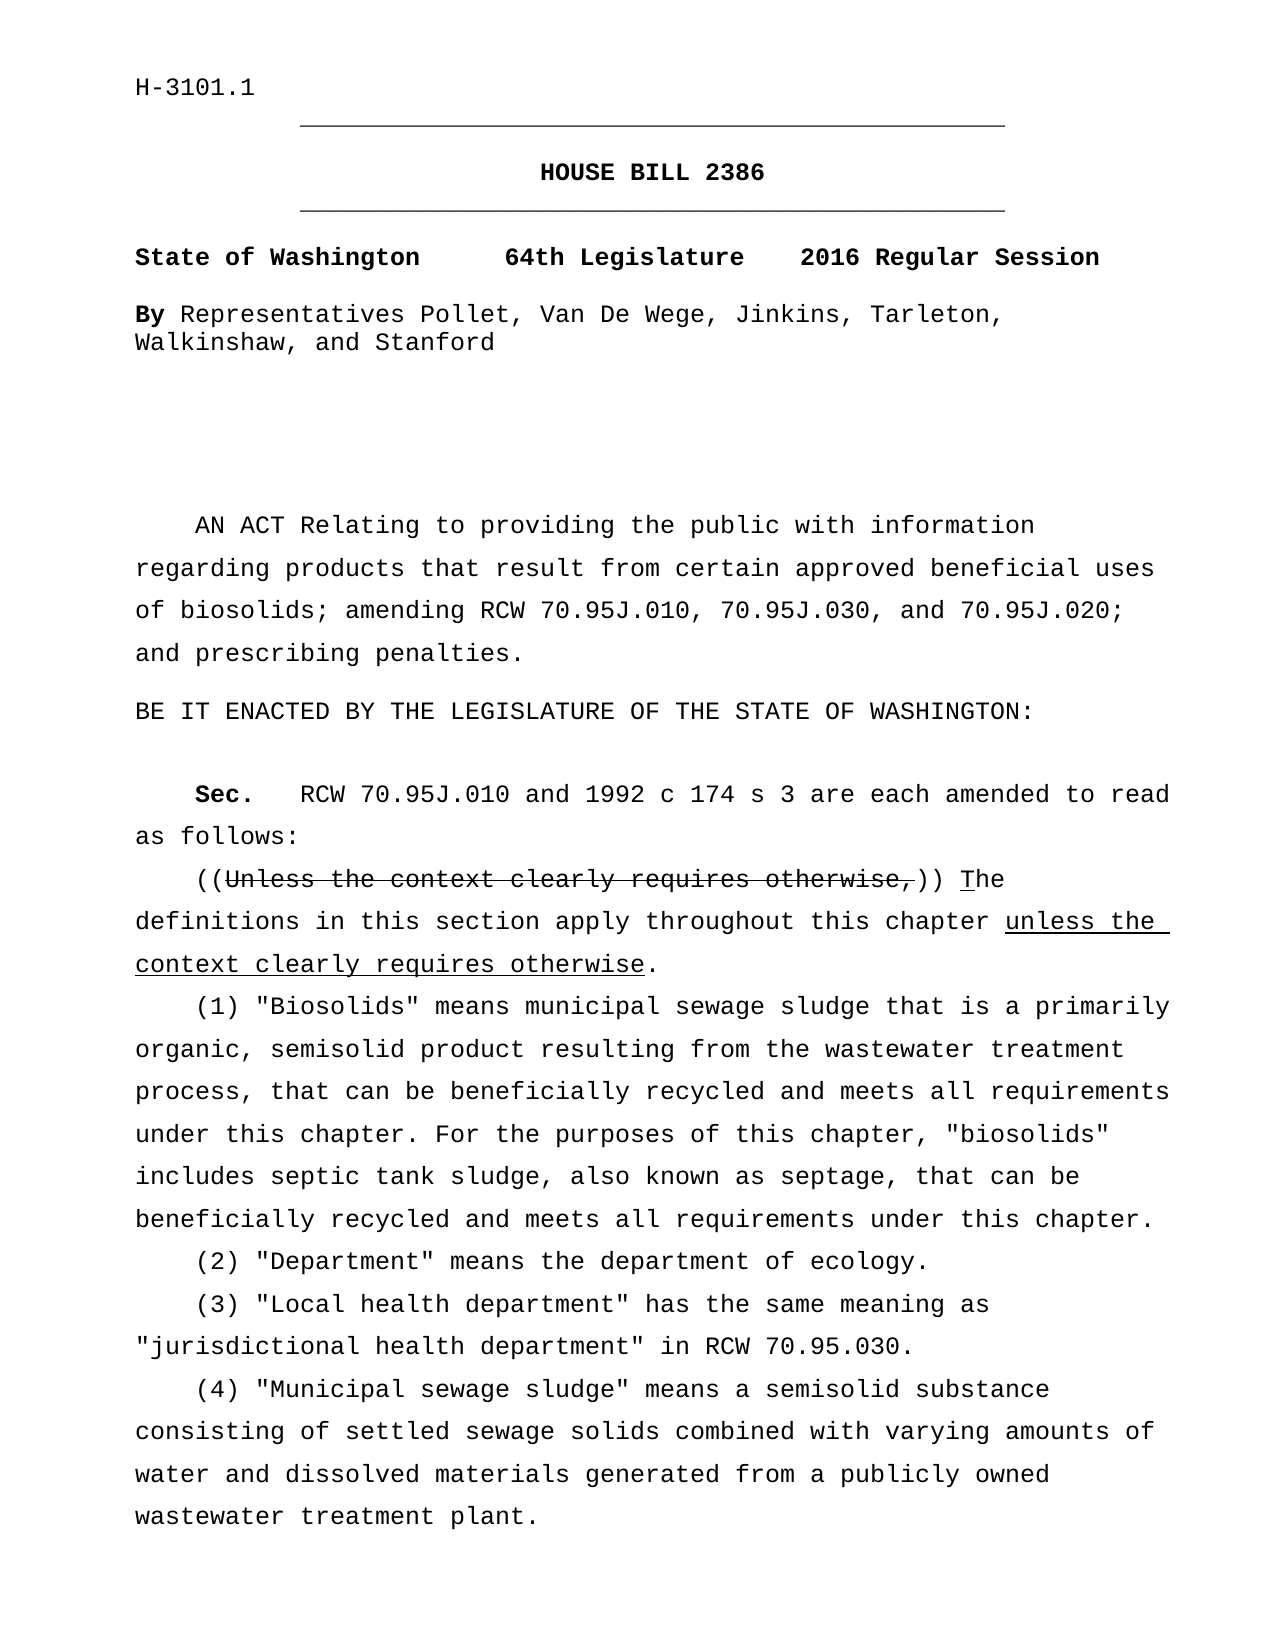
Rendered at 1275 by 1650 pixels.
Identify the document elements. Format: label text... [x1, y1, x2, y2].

text Sec. RCW 70.95J.010 and 1992 c 174 s 3 are each amended to read as follows: [135, 768, 1170, 853]
text By Representatives Pollet, Van De Wege, Jinkins, Tarleton, Walkinshaw, and Stanford [135, 302, 1170, 358]
text _______________________________________________ [135, 103, 1170, 132]
text ((Unless the context clearly requires otherwise,)) The definitions in this section apply throughout this chapter unless the context clearly requires otherwise. [135, 853, 1170, 981]
text (4) "Municipal sewage sludge" means a semisolid substance consisting of settled sewage solids combined with varying amounts of water and dissolved materials generated from a publicly owned wastewater treatment plant. [135, 1363, 1170, 1533]
text State of Washington 64th Legislature 2016 Regular Session [135, 245, 1170, 273]
text (3) "Local health department" has the same meaning as "jurisdictional health department" in RCW 70.95.030. [135, 1278, 1170, 1363]
text (1) "Biosolids" means municipal sewage sludge that is a primarily organic, semisolid product resulting from the wastewater treatment process, that can be beneficially recycled and meets all requirements under this chapter. For the purposes of this chapter, "biosolids" includes septic tank sludge, also known as septage, that can be beneficially recycled and meets all requirements under this chapter. [135, 981, 1170, 1236]
text BE IT ENACTED BY THE LEGISLATURE OF THE STATE OF WASHINGTON: [135, 698, 1170, 727]
text _______________________________________________ [135, 188, 1170, 217]
text HOUSE BILL 2386 [135, 160, 1170, 188]
text (2) "Department" means the department of ecology. [135, 1236, 1170, 1278]
text H-3101.1 [135, 75, 1170, 103]
text AN ACT Relating to providing the public with information regarding products that result from certain approved beneficial uses of biosolids; amending RCW 70.95J.010, 70.95J.030, and 70.95J.020; and prescribing penalties. [135, 500, 1170, 670]
